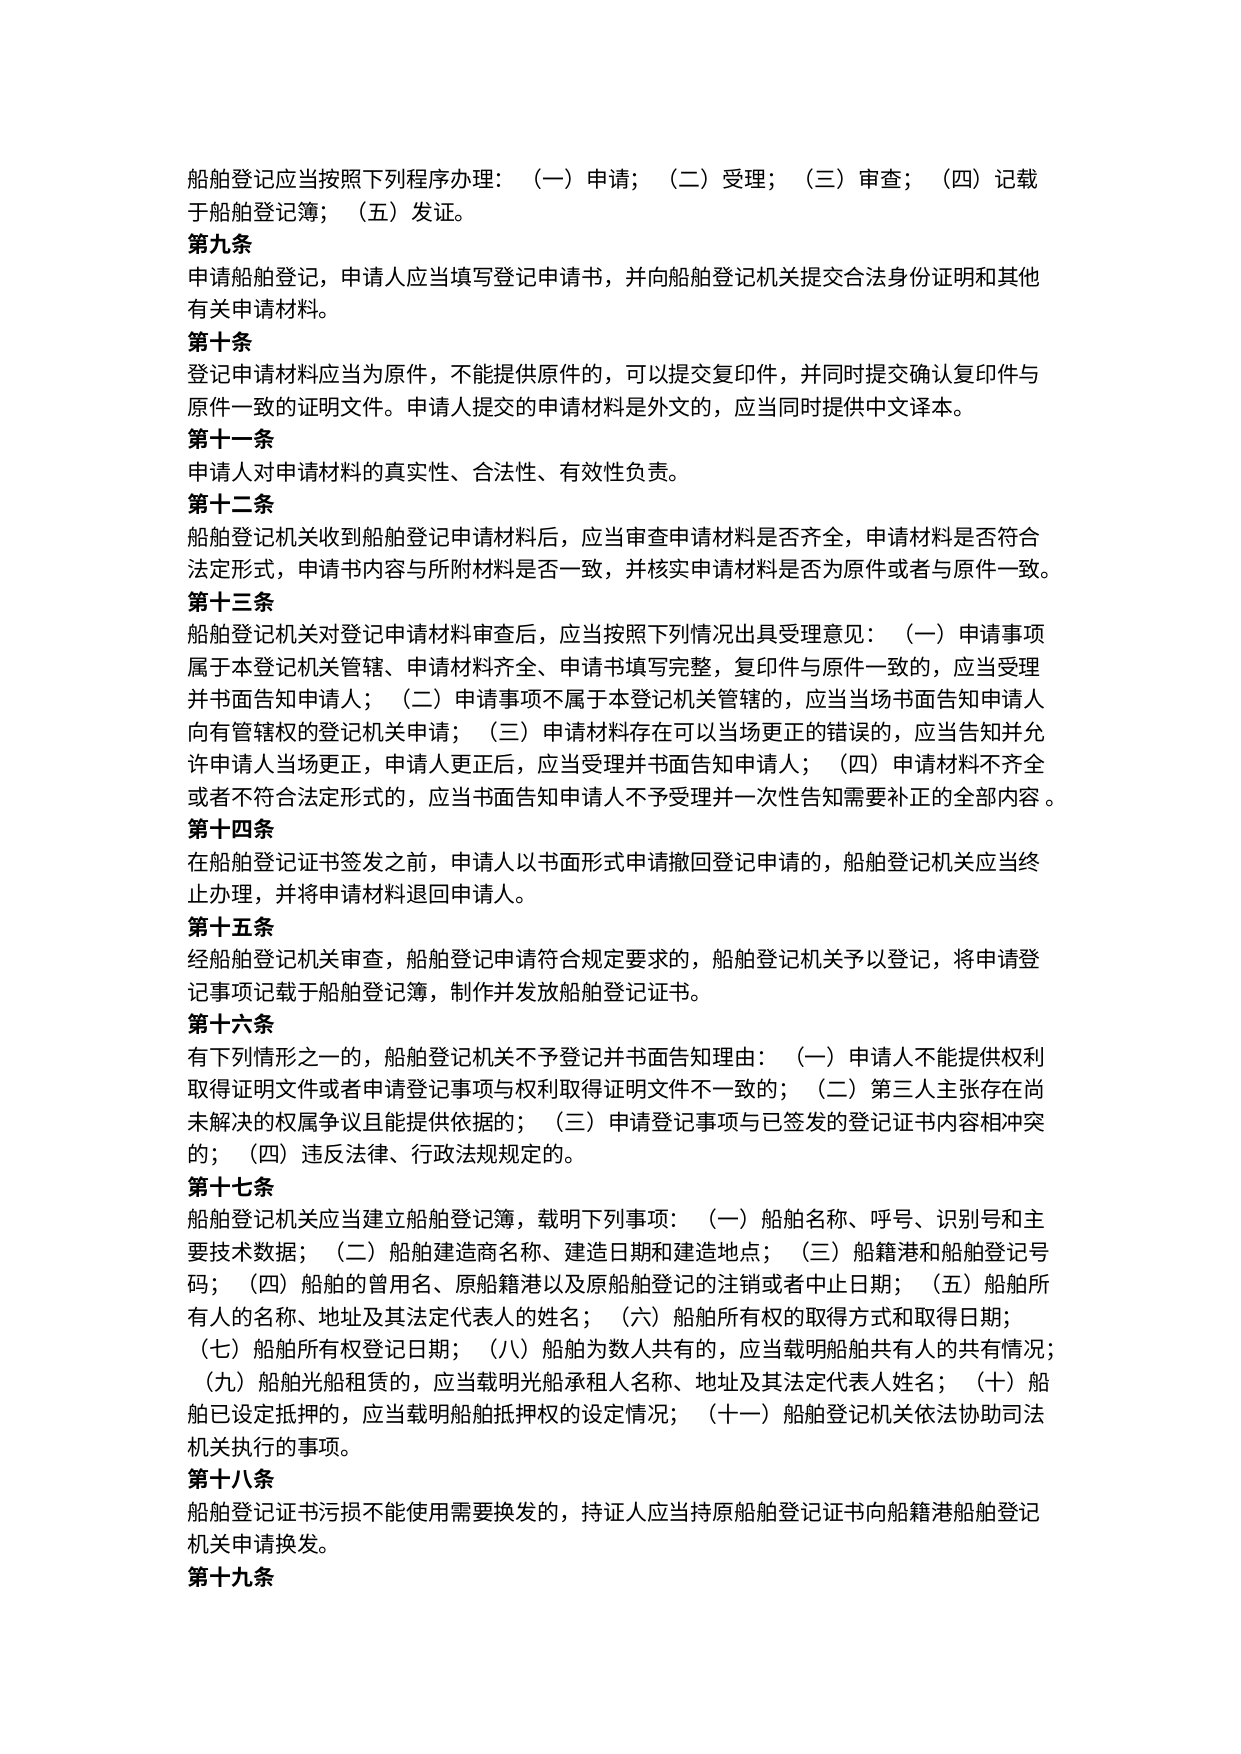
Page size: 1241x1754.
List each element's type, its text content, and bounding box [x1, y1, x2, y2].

text 第十七条 [187, 1169, 1053, 1202]
text 有下列情形之一的，船舶登记机关不予登记并书面告知理由： （一）申请人不能提供权利取得证明文件或者申请登记事项与权利取得证明文件不一致的； （二）第三人主张存在尚未解决的权属争议且能提供依据的； （三）申请登记事项与已签发的登记证书内容相冲突的； （四）违反法律、行政法规规定的。 [187, 1039, 1053, 1169]
text 在船舶登记证书签发之前，申请人以书面形式申请撤回登记申请的，船舶登记机关应当终止办理，并将申请材料退回申请人。 [187, 844, 1053, 909]
text 第九条 [187, 227, 1053, 259]
text 第十九条 [187, 1559, 1053, 1592]
text 第十四条 [187, 812, 1053, 844]
text 船舶登记机关对登记申请材料审查后，应当按照下列情况出具受理意见： （一）申请事项属于本登记机关管辖、申请材料齐全、申请书填写完整，复印件与原件一致的，应当受理并书面告知申请人； （二）申请事项不属于本登记机关管辖的，应当当场书面告知申请人向有管辖权的登记机关申请； （三）申请材料存在可以当场更正的错误的，应当告知并允许申请人当场更正，申请人更正后，应当受理并书面告知申请人； （四）申请材料不齐全或者不符合法定形式的，应当书面告知申请人不予受理并一次性告知需要补正的全部内容 。 [187, 617, 1053, 812]
text 船舶登记应当按照下列程序办理： （一）申请； （二）受理； （三）审查； （四）记载于船舶登记簿； （五）发证。 [187, 162, 1053, 227]
text 第十二条 [187, 487, 1053, 519]
text 第十一条 [187, 422, 1053, 454]
text 第十六条 [187, 1007, 1053, 1039]
text 第十三条 [187, 584, 1053, 617]
text 经船舶登记机关审查，船舶登记申请符合规定要求的，船舶登记机关予以登记，将申请登记事项记载于船舶登记簿，制作并发放船舶登记证书。 [187, 942, 1053, 1007]
text 申请船舶登记，申请人应当填写登记申请书，并向船舶登记机关提交合法身份证明和其他有关申请材料。 [187, 259, 1053, 324]
text 船舶登记机关收到船舶登记申请材料后，应当审查申请材料是否齐全，申请材料是否符合法定形式，申请书内容与所附材料是否一致，并核实申请材料是否为原件或者与原件一致。 [187, 519, 1053, 584]
text 第十五条 [187, 909, 1053, 942]
text 登记申请材料应当为原件，不能提供原件的，可以提交复印件，并同时提交确认复印件与原件一致的证明文件。申请人提交的申请材料是外文的，应当同时提供中文译本。 [187, 357, 1053, 422]
text 船舶登记机关应当建立船舶登记簿，载明下列事项： （一）船舶名称、呼号、识别号和主要技术数据； （二）船舶建造商名称、建造日期和建造地点； （三）船籍港和船舶登记号码； （四）船舶的曾用名、原船籍港以及原船舶登记的注销或者中止日期； （五）船舶所有人的名称、地址及其法定代表人的姓名； （六）船舶所有权的取得方式和取得日期； （七）船舶所有权登记日期； （八）船舶为数人共有的，应当载明船舶共有人的共有情况； （九）船舶光船租赁的，应当载明光船承租人名称、地址及其法定代表人姓名； （十）船舶已设定抵押的，应当载明船舶抵押权的设定情况； （十一）船舶登记机关依法协助司法机关执行的事项。 [187, 1202, 1053, 1462]
text 船舶登记证书污损不能使用需要换发的，持证人应当持原船舶登记证书向船籍港船舶登记机关申请换发。 [187, 1494, 1053, 1559]
text 申请人对申请材料的真实性、合法性、有效性负责。 [187, 454, 1053, 487]
text 第十八条 [187, 1462, 1053, 1494]
text 第十条 [187, 324, 1053, 357]
